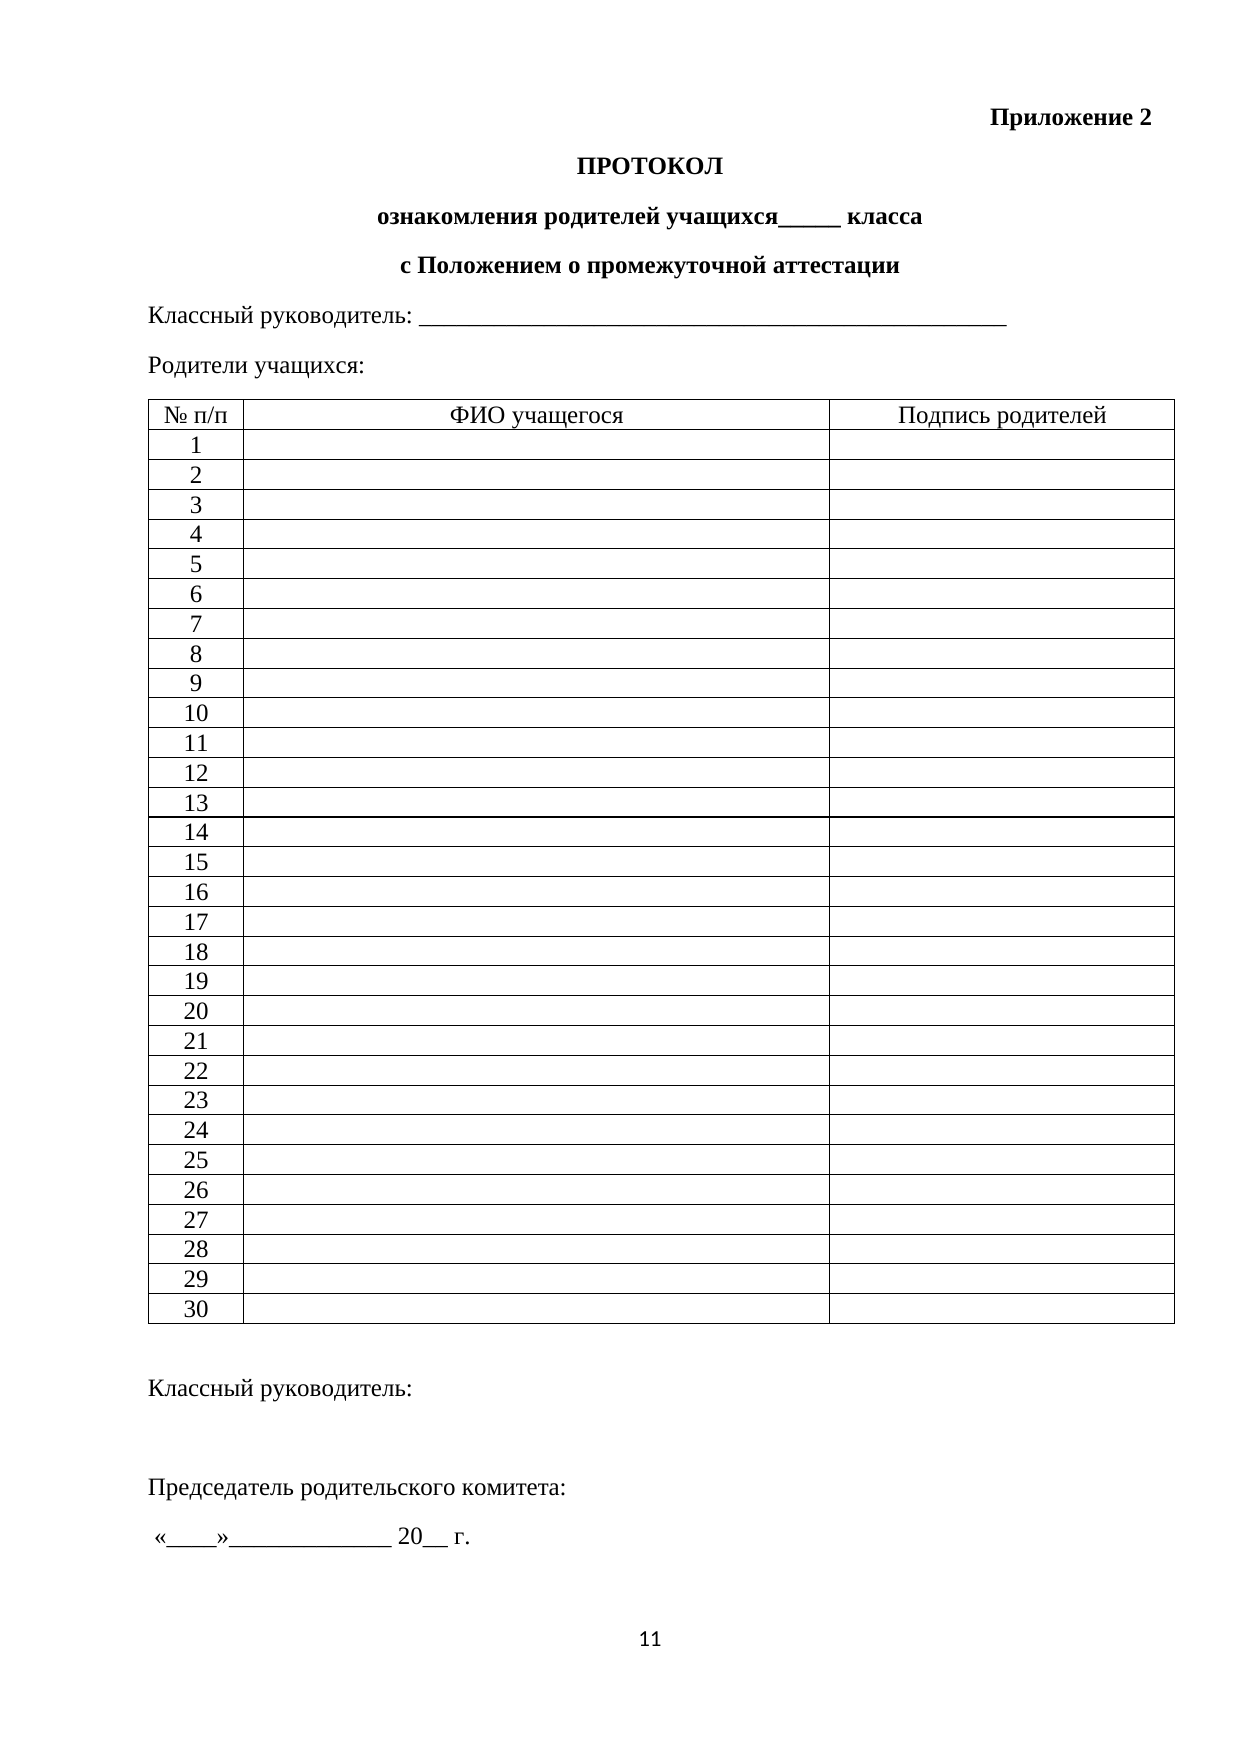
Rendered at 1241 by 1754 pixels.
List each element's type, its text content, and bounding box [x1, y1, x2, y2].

table_cell [244, 996, 829, 1025]
text Классный руководитель: [148, 1373, 1152, 1402]
table_cell [830, 460, 1174, 489]
table_cell 3 [149, 490, 243, 518]
table_cell 1 [149, 430, 243, 459]
table_cell [830, 758, 1174, 787]
text ознакомления родителей учащихся_____ класса [148, 201, 1152, 230]
table_cell [244, 1175, 829, 1204]
table_cell 4 [149, 520, 243, 548]
table_cell [830, 1086, 1174, 1114]
table_cell [244, 490, 829, 518]
text Председатель родительского комитета: [148, 1472, 1152, 1501]
table_cell 25 [149, 1145, 243, 1174]
table_cell [244, 1294, 829, 1323]
table_cell [830, 698, 1174, 727]
table_cell [244, 579, 829, 608]
table_cell [830, 1056, 1174, 1084]
table_cell 14 [149, 818, 243, 846]
table_cell [244, 1145, 829, 1174]
table_cell [830, 430, 1174, 459]
table_cell [830, 1145, 1174, 1174]
table_cell [244, 847, 829, 876]
table_cell 16 [149, 877, 243, 906]
table_cell [830, 549, 1174, 578]
table_cell 10 [149, 698, 243, 727]
table_cell [830, 907, 1174, 936]
table_cell 18 [149, 937, 243, 965]
table_cell 8 [149, 639, 243, 667]
table_cell [244, 669, 829, 697]
table_cell [244, 728, 829, 757]
table_cell [830, 728, 1174, 757]
text «____»_____________ 20__ г. [148, 1521, 1152, 1550]
table_cell [830, 669, 1174, 697]
table_cell 2 [149, 460, 243, 489]
table_cell 5 [149, 549, 243, 578]
table_cell [830, 877, 1174, 906]
table_cell 9 [149, 669, 243, 697]
table_cell [830, 818, 1174, 846]
table_cell [830, 639, 1174, 667]
table_cell [244, 1086, 829, 1114]
table_cell [244, 818, 829, 846]
table_cell [244, 1056, 829, 1084]
table_cell [830, 966, 1174, 995]
table_cell [244, 966, 829, 995]
text Родители учащихся: [148, 350, 1152, 378]
table_cell 28 [149, 1235, 243, 1263]
table_cell [830, 1205, 1174, 1233]
table_cell [830, 1026, 1174, 1055]
text с Положением о промежуточной аттестации [148, 251, 1152, 279]
table_header ФИО учащегося [244, 400, 829, 429]
text Приложение 2 [148, 102, 1152, 131]
table_header Подпись родителей [830, 400, 1174, 429]
table_cell 12 [149, 758, 243, 787]
table_cell [830, 788, 1174, 816]
table_cell [244, 698, 829, 727]
table_cell [830, 996, 1174, 1025]
table_cell 30 [149, 1294, 243, 1323]
table_cell [830, 937, 1174, 965]
table_cell [244, 609, 829, 638]
table_cell [830, 1235, 1174, 1263]
table_cell [244, 639, 829, 667]
table_cell [830, 520, 1174, 548]
table_cell [244, 520, 829, 548]
table_cell [244, 430, 829, 459]
table_cell [830, 1115, 1174, 1144]
table_cell [244, 1026, 829, 1055]
table_cell 29 [149, 1264, 243, 1293]
table_cell 11 [149, 728, 243, 757]
table_cell 27 [149, 1205, 243, 1233]
table_cell 20 [149, 996, 243, 1025]
table_cell [830, 1175, 1174, 1204]
text Классный руководитель: _______________________________________________ [148, 300, 1152, 329]
table_cell [244, 1115, 829, 1144]
table_cell [830, 847, 1174, 876]
table_cell [244, 1264, 829, 1293]
table_cell [244, 460, 829, 489]
table_cell 19 [149, 966, 243, 995]
table_cell [244, 877, 829, 906]
table_header № п/п [149, 400, 243, 429]
table_cell [244, 1205, 829, 1233]
table_cell [830, 579, 1174, 608]
table_cell [830, 490, 1174, 518]
table_cell [830, 1264, 1174, 1293]
table_cell [244, 937, 829, 965]
table_cell [244, 1235, 829, 1263]
text ПРОТОКОЛ [148, 151, 1152, 180]
table_cell 15 [149, 847, 243, 876]
table_cell 24 [149, 1115, 243, 1144]
table_cell 22 [149, 1056, 243, 1084]
table_cell [244, 907, 829, 936]
table_cell [244, 758, 829, 787]
table_cell 6 [149, 579, 243, 608]
table_cell 26 [149, 1175, 243, 1204]
table_cell 21 [149, 1026, 243, 1055]
table_cell [244, 549, 829, 578]
table_cell 23 [149, 1086, 243, 1114]
table_cell 13 [149, 788, 243, 816]
table_cell [830, 1294, 1174, 1323]
table_cell [830, 609, 1174, 638]
table_cell [244, 788, 829, 816]
table_cell 7 [149, 609, 243, 638]
table_cell 17 [149, 907, 243, 936]
